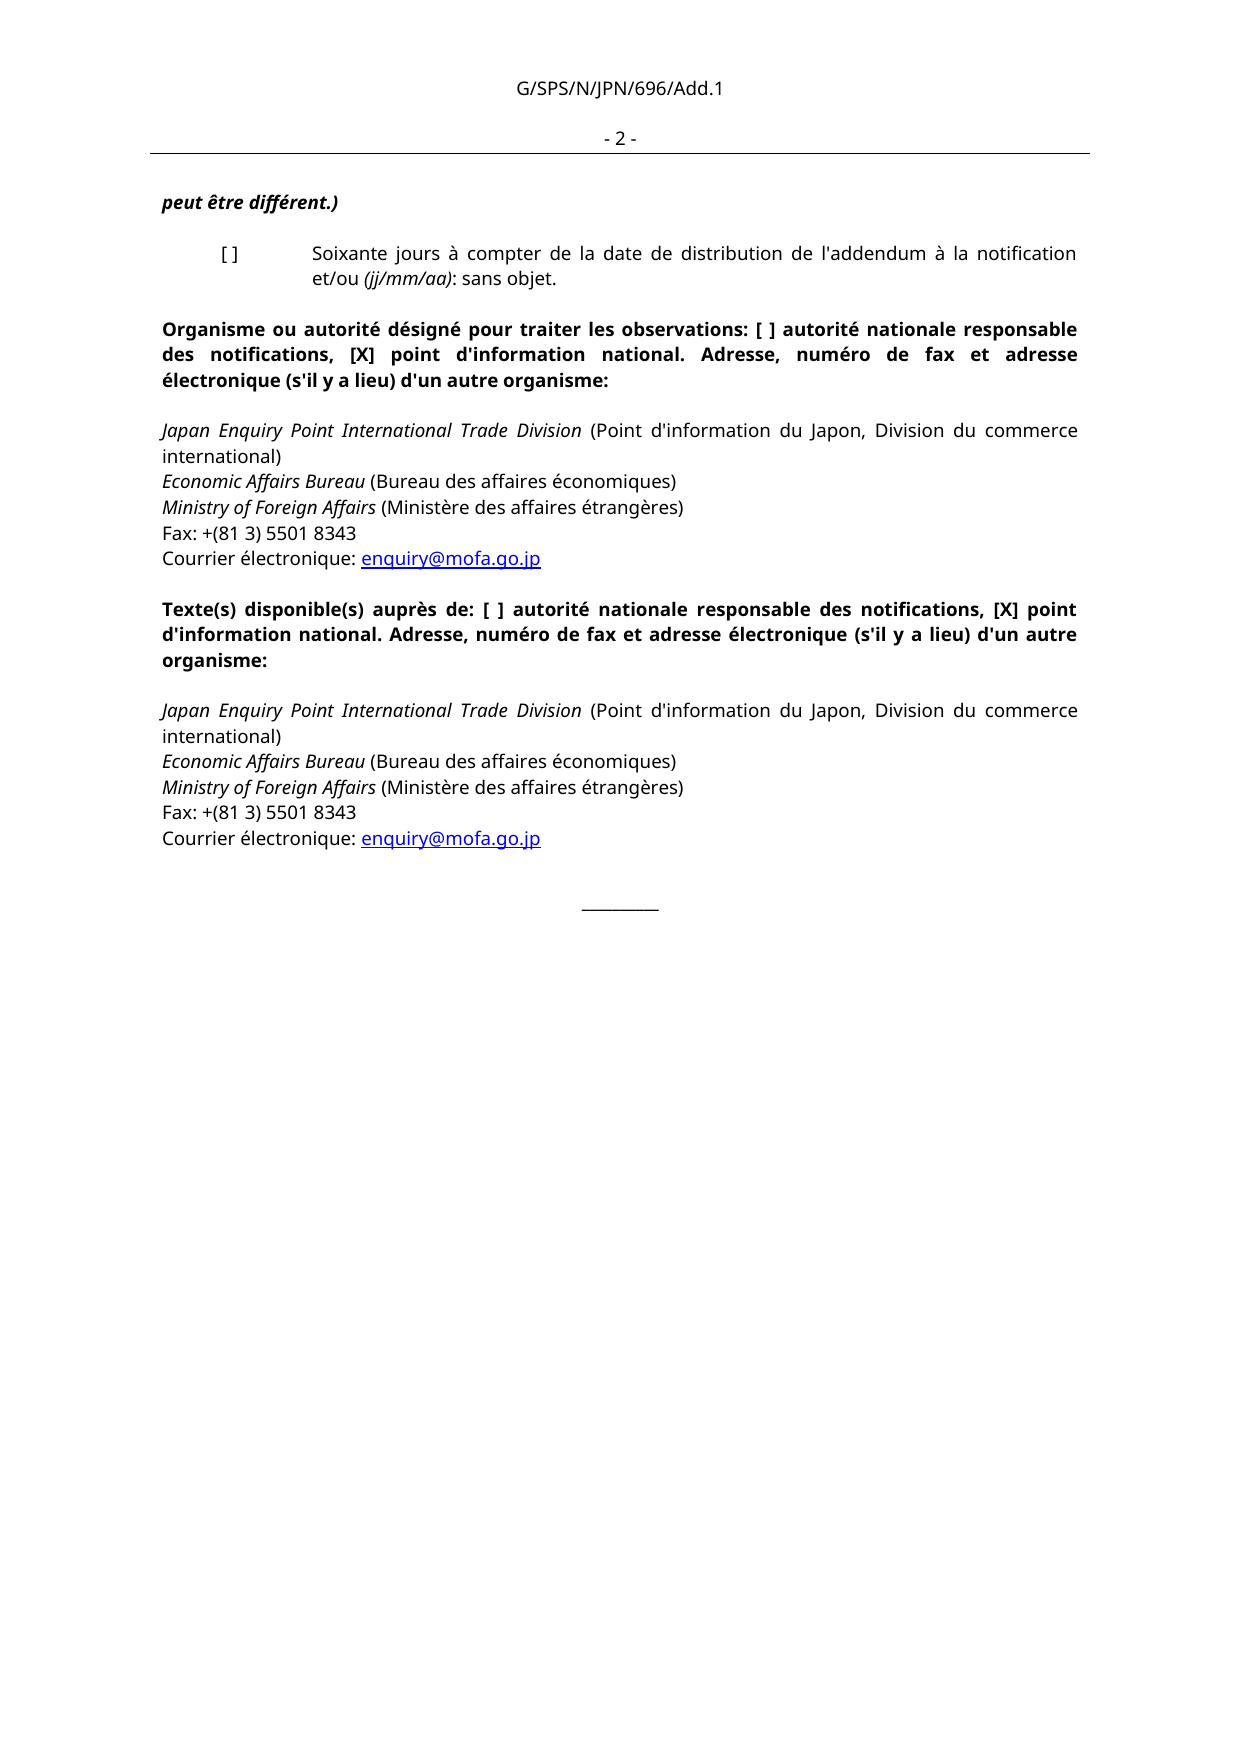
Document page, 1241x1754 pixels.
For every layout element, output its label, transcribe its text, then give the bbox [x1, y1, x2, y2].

table_cell Japan Enquiry Point International Trade Division (Point d'information du Japon, Division du commerce international) Economic Affairs Bureau (Bureau des affaires économiques) Ministry of Foreign Affairs (Ministère des affaires étrangères) Fax: +(81 3) 5501 8343 Courrier électronique: enquiry@mofa.go.jp [150, 405, 1090, 583]
table_cell Texte(s) disponible(s) auprès de: [ ] autorité nationale responsable des notifications, [X] point d'information national. Adresse, numéro de fax et adresse électronique (s'il y a lieu) d'un autre organisme: [150, 584, 1090, 685]
table_cell [ ] Soixante jours à compter de la date de distribution de l'addendum à la notification et/ou (jj/mm/aa): sans objet. [150, 228, 1090, 304]
table_cell Organisme ou autorité désigné pour traiter les observations: [ ] autorité nationale responsable des notifications, [X] point d'information national. Adresse, numéro de fax et adresse électronique (s'il y a lieu) d'un autre organisme: [150, 304, 1090, 405]
table_cell Japan Enquiry Point International Trade Division (Point d'information du Japon, Division du commerce international) Economic Affairs Bureau (Bureau des affaires économiques) Ministry of Foreign Affairs (Ministère des affaires étrangères) Fax: +(81 3) 5501 8343 Courrier électronique: enquiry@mofa.go.jp [150, 685, 1090, 863]
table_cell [150, 177, 1090, 228]
text __________ [150, 889, 1090, 914]
